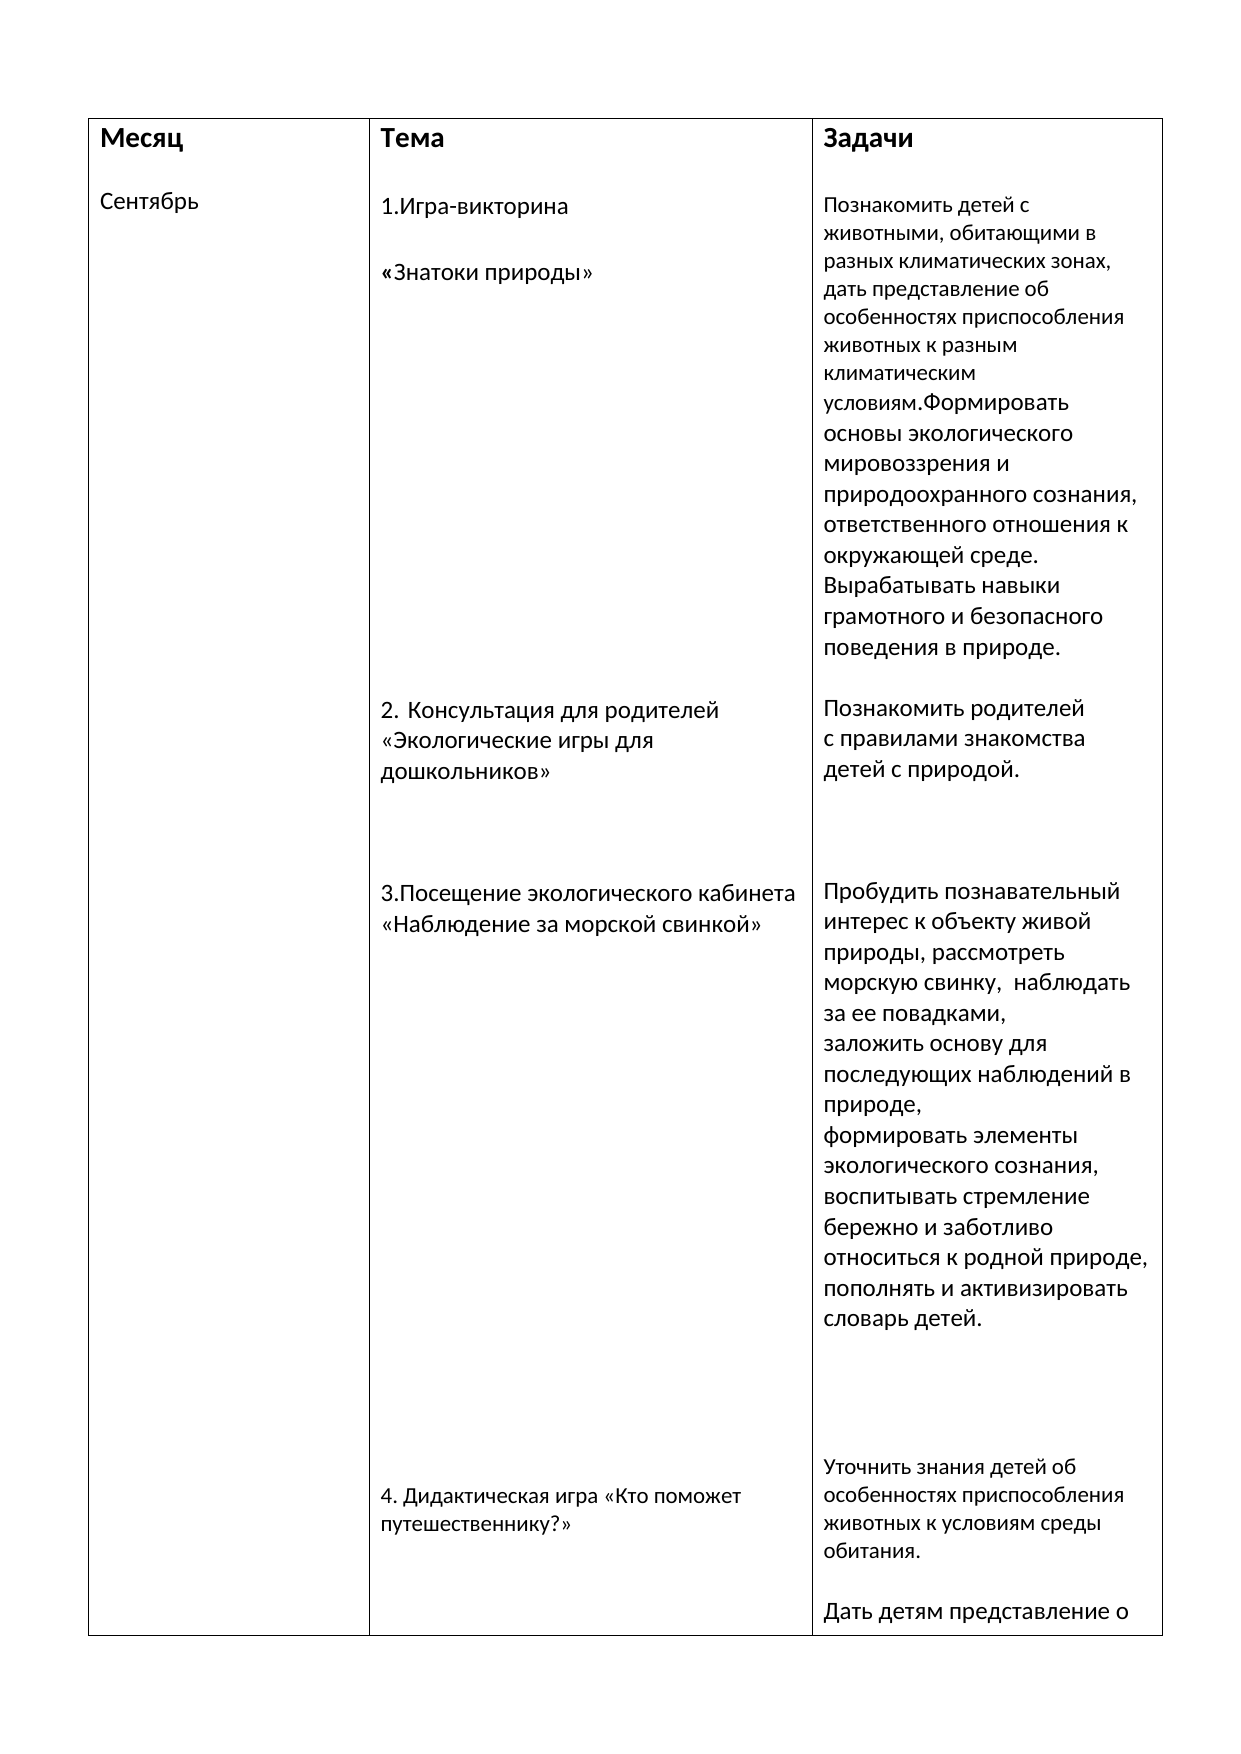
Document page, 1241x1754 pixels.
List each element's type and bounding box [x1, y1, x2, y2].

table_header [813, 119, 1162, 1635]
table_header [89, 119, 369, 1635]
table_header [370, 119, 812, 1635]
